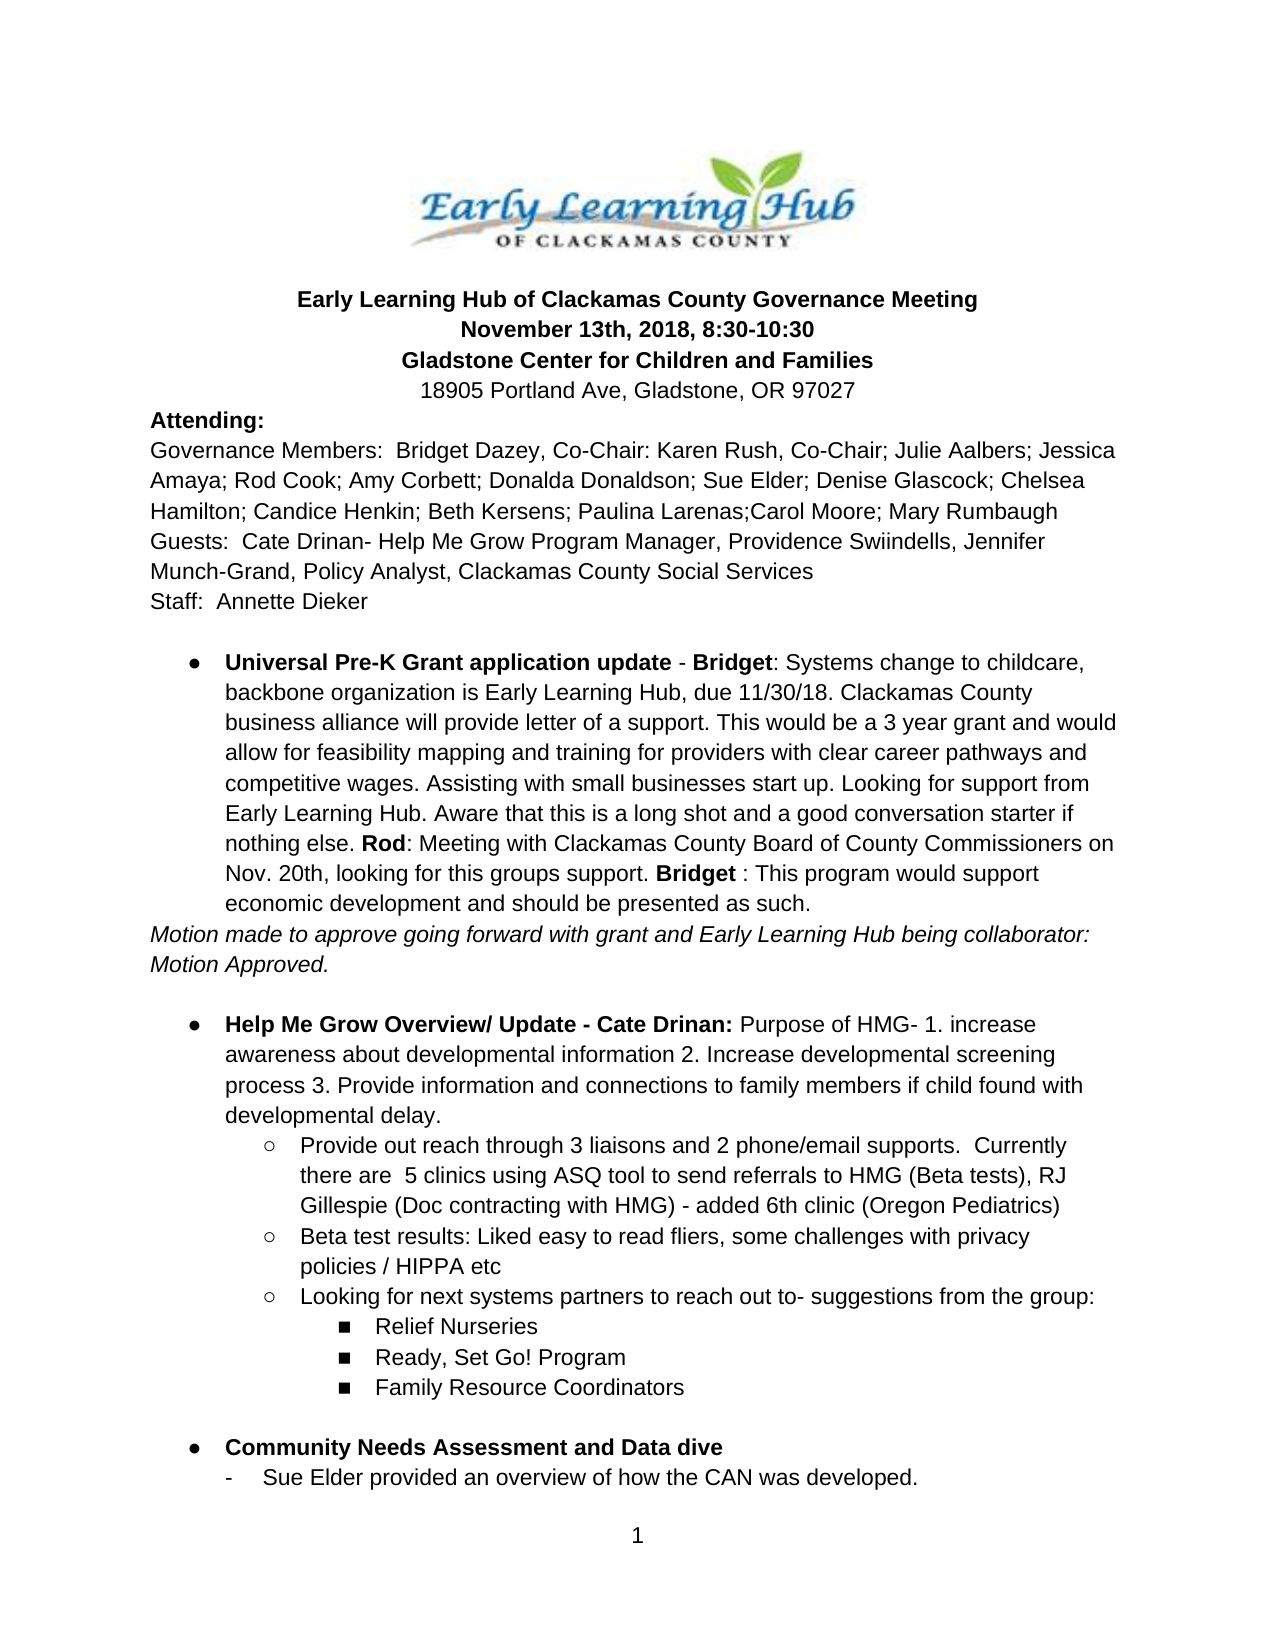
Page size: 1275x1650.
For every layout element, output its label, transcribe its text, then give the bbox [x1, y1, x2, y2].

picture [409, 150, 866, 253]
text Attending: [150, 407, 1125, 433]
list Family Resource Coordinators [337, 1374, 1125, 1400]
text November 13th, 2018, 8:30-10:30 [150, 316, 1125, 343]
text 18905 Portland Ave, Gladstone, OR 97027 [150, 377, 1125, 403]
list Universal Pre-K Grant application update - Bridget: Systems change to childcare, backbone organization is Early Learning Hub, due 11/30/18. Clackamas County business alliance will provide letter of a support. This would be a 3 year grant and would allow for feasibility mapping and training for providers with clear career pathways and competitive wages. Assisting with small businesses start up. Looking for support from Early Learning Hub. Aware that this is a long shot and a good conversation starter if nothing else. Rod: Meeting with Clackamas County Board of County Commissioners on Nov. 20th, looking for this groups support. Bridget : This program would support economic development and should be presented as such. [187, 649, 1125, 917]
text Staff: Annette Dieker [150, 588, 1125, 615]
list Ready, Set Go! Program [337, 1343, 1125, 1370]
list Relief Nurseries [337, 1313, 1125, 1340]
list Sue Elder provided an overview of how the CAN was developed. [225, 1464, 1125, 1491]
text Guests: Cate Drinan- Help Me Grow Program Manager, Providence Swiindells, Jennifer Munch-Grand, Policy Analyst, Clackamas County Social Services [150, 528, 1125, 584]
list Beta test results: Liked easy to read fliers, some challenges with privacy policies / HIPPA etc [262, 1223, 1125, 1279]
text Early Learning Hub of Clackamas County Governance Meeting [150, 286, 1125, 313]
list Provide out reach through 3 liaisons and 2 phone/email supports. Currently there are 5 clinics using ASQ tool to send referrals to HMG (Beta tests), RJ Gillespie (Doc contracting with HMG) - added 6th clinic (Oregon Pediatrics) [262, 1132, 1125, 1219]
list Help Me Grow Overview/ Update - Cate Drinan: Purpose of HMG- 1. increase awareness about developmental information 2. Increase developmental screening process 3. Provide information and connections to family members if child found with developmental delay. [187, 1011, 1125, 1128]
text Gladstone Center for Children and Families [150, 347, 1125, 373]
list Looking for next systems partners to reach out to- suggestions from the group: [262, 1283, 1125, 1309]
text Motion made to approve going forward with grant and Early Learning Hub being collaborator: Motion Approved. [150, 921, 1125, 977]
text Governance Members: Bridget Dazey, Co-Chair: Karen Rush, Co-Chair; Julie Aalbers; Jessica Amaya; Rod Cook; Amy Corbett; Donalda Donaldson; Sue Elder; Denise Glascock; Chelsea Hamilton; Candice Henkin; Beth Kersens; Paulina Larenas;Carol Moore; Mary Rumbaugh [150, 437, 1125, 524]
list Community Needs Assessment and Data dive [187, 1434, 1125, 1461]
